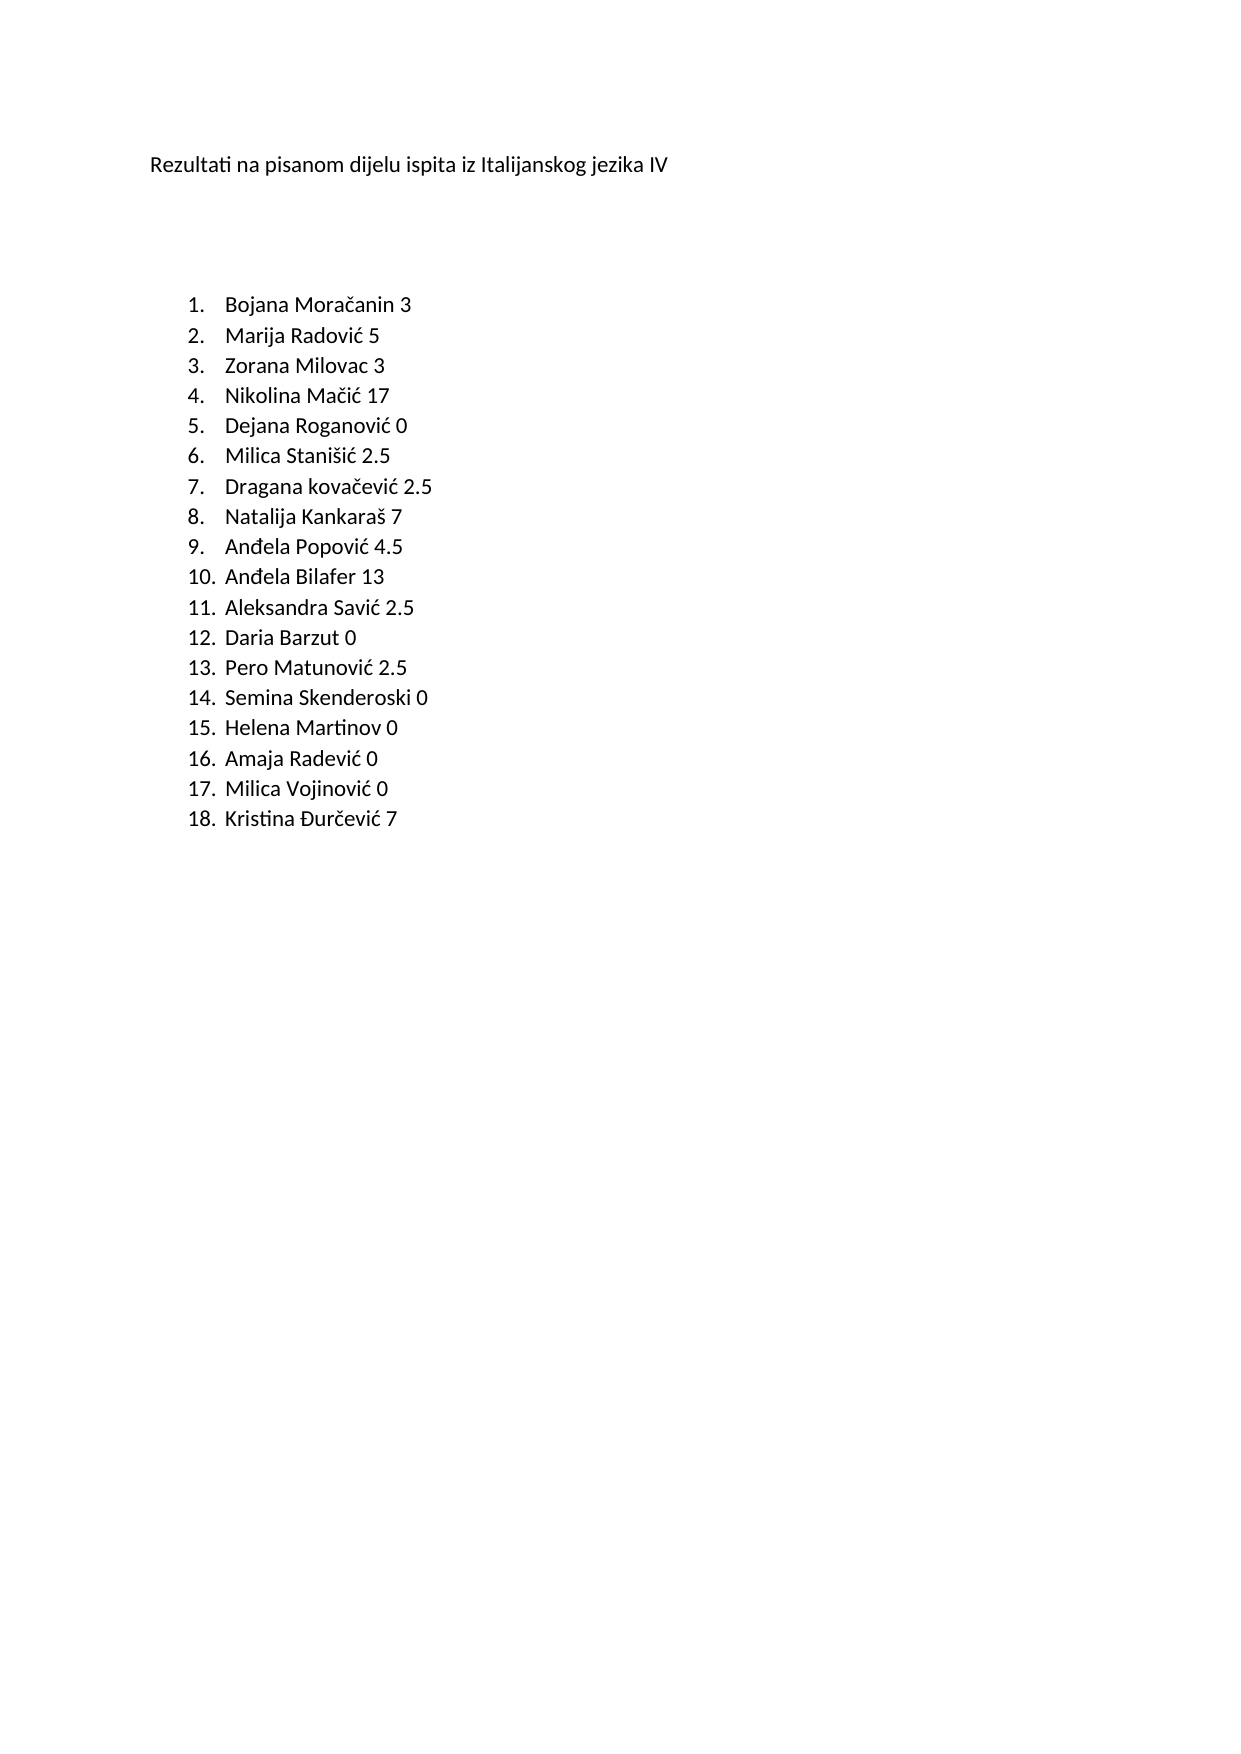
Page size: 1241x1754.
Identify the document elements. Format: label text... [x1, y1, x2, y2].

list Dragana kovačević 2.5 [187, 472, 1090, 500]
list Helena Martinov 0 [187, 713, 1090, 742]
list Natalija Kankaraš 7 [187, 502, 1090, 530]
list Dejana Roganović 0 [187, 411, 1090, 439]
list Anđela Bilafer 13 [187, 562, 1090, 591]
list Pero Matunović 2.5 [187, 653, 1090, 681]
list Anđela Popović 4.5 [187, 532, 1090, 560]
list Milica Vojinović 0 [187, 774, 1090, 802]
list Marija Radović 5 [187, 321, 1090, 349]
list Bojana Moračanin 3 [187, 291, 1090, 319]
list Zorana Milovac 3 [187, 351, 1090, 379]
list Kristina Đurčević 7 [187, 804, 1090, 832]
list Aleksandra Savić 2.5 [187, 593, 1090, 621]
list Nikolina Mačić 17 [187, 381, 1090, 409]
list Amaja Radević 0 [187, 744, 1090, 772]
list Semina Skenderoski 0 [187, 683, 1090, 711]
list Daria Barzut 0 [187, 623, 1090, 651]
text Rezultati na pisanom dijelu ispita iz Italijanskog jezika IV [150, 150, 1090, 178]
list Milica Stanišić 2.5 [187, 442, 1090, 470]
